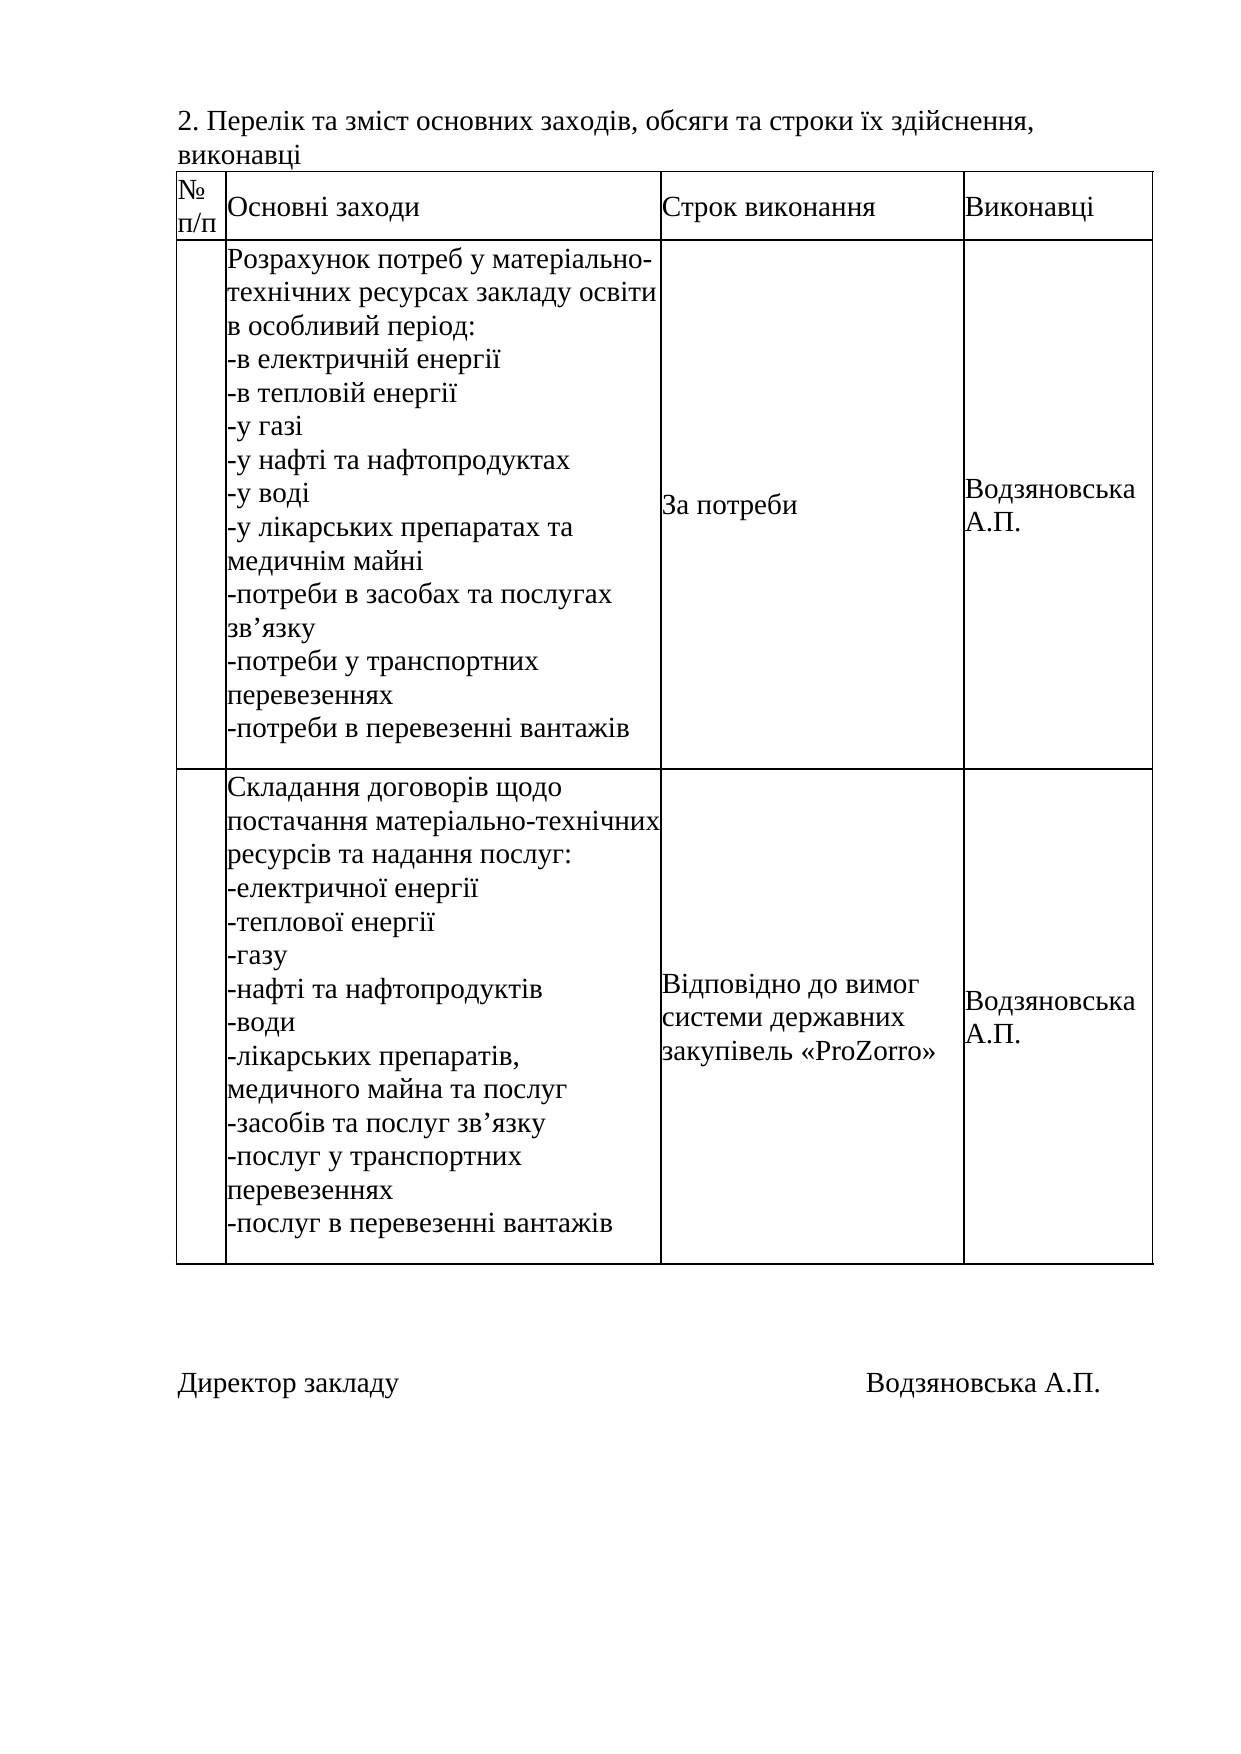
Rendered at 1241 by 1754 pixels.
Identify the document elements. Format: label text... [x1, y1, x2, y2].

table_cell Водзяновська А.П. [965, 770, 1152, 1263]
table_header Виконавці [965, 172, 1152, 239]
text Директор закладу Водзяновська А.П. [177, 1365, 1152, 1399]
table_cell Водзяновська А.П. [965, 241, 1152, 768]
table_header Основні заходи [227, 172, 660, 239]
table_cell Розрахунок потреб у матеріально-технічних ресурсах закладу освіти в особливий період: -в електричній енергії -в тепловій енергії -у газі -у нафті та нафтопродуктах -у воді -у лікарських препаратах та медичнім майні -потреби в засобах та послугах зв’язку -потреби у транспортних перевезеннях -потреби в перевезенні вантажів [227, 241, 660, 768]
table_cell [177, 241, 225, 768]
table_cell Складання договорів щодо постачання матеріально-технічних ресурсів та надання послуг: -електричної енергії -теплової енергії -газу -нафті та нафтопродуктів -води -лікарських препаратів, медичного майна та послуг -засобів та послуг зв’язку -послуг у транспортних перевезеннях -послуг в перевезенні вантажів [227, 770, 660, 1263]
table_cell За потреби [662, 241, 963, 768]
table_header Строк виконання [662, 172, 963, 239]
table_cell Відповідно до вимог системи державних закупівель «ProZorro» [662, 770, 963, 1263]
text 2. Перелік та зміст основних заходів, обсяги та строки їх здійснення, виконавці [177, 103, 1152, 171]
table_header № п/п [177, 172, 225, 239]
table_cell [177, 770, 225, 1263]
